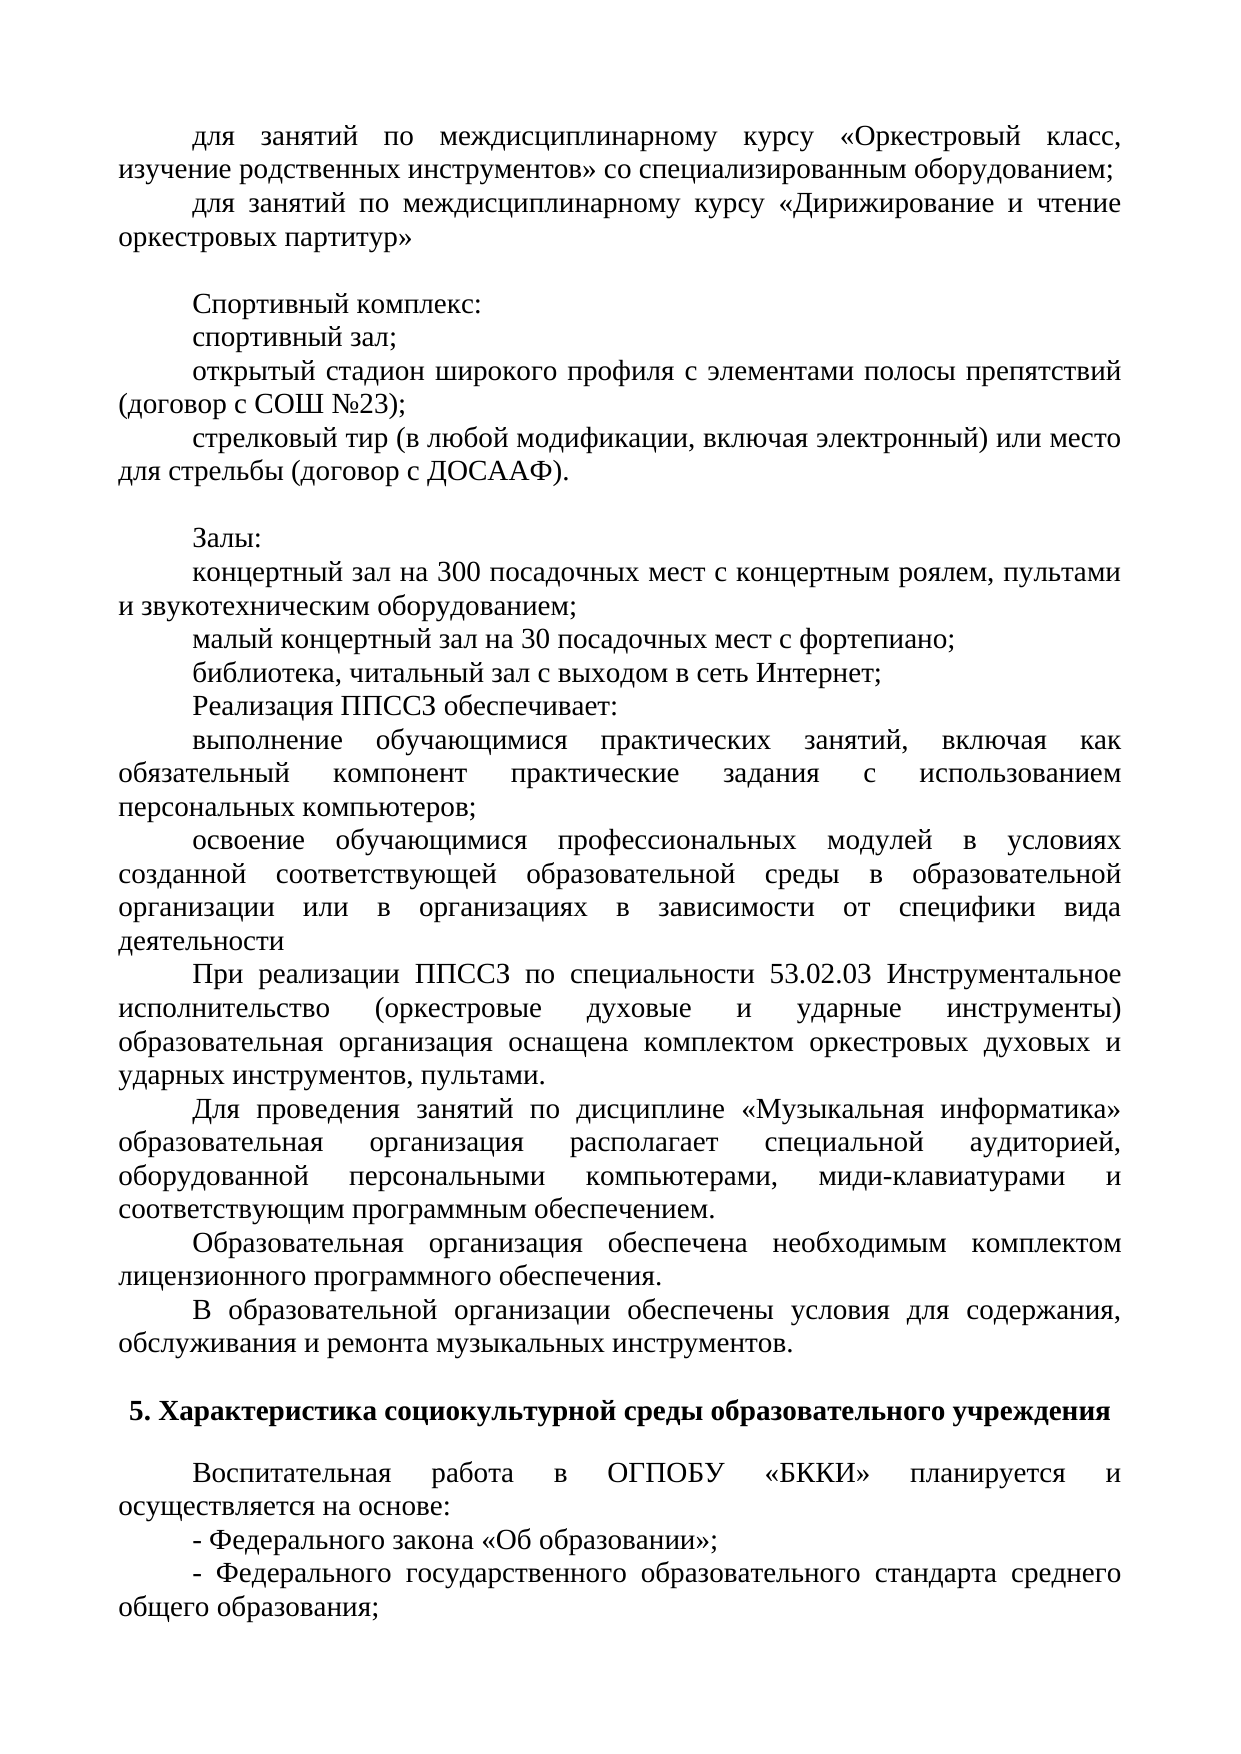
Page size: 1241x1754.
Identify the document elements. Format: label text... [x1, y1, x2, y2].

text для занятий по междисциплинарному курсу «Дирижирование и чтение оркестровых партитур» [118, 185, 1122, 252]
text открытый стадион широкого профиля с элементами полосы препятствий (договор с СОШ №23); [118, 353, 1122, 420]
text - Федерального закона «Об образовании»; [118, 1522, 1122, 1556]
text При реализации ППССЗ по специальности 53.02.03 Инструментальное исполнительство (оркестровые духовые и ударные инструменты) образовательная организация оснащена комплектом оркестровых духовых и ударных инструментов, пультами. [118, 957, 1122, 1091]
text - Федерального государственного образовательного стандарта среднего общего образования; [118, 1556, 1122, 1623]
text Залы: [118, 521, 1122, 554]
text стрелковый тир (в любой модификации, включая электронный) или место для стрельбы (договор с ДОСААФ). [118, 420, 1122, 487]
text концертный зал на 300 посадочных мест с концертным роялем, пультами и звукотехническим оборудованием; [118, 554, 1122, 621]
text малый концертный зал на 30 посадочных мест с фортепиано; [118, 621, 1122, 655]
text Реализация ППССЗ обеспечивает: [118, 688, 1122, 722]
text Для проведения занятий по дисциплине «Музыкальная информатика» образовательная организация располагает специальной аудиторией, оборудованной персональными компьютерами, миди-клавиатурами и соответствующим программным обеспечением. [118, 1091, 1122, 1225]
text Образовательная организация обеспечена необходимым комплектом лицензионного программного обеспечения. [118, 1225, 1122, 1292]
text В образовательной организации обеспечены условия для содержания, обслуживания и ремонта музыкальных инструментов. [118, 1292, 1122, 1359]
text библиотека, читальный зал с выходом в сеть Интернет; [118, 655, 1122, 688]
text спортивный зал; [118, 319, 1122, 353]
text Спортивный комплекс: [118, 286, 1122, 319]
subtitle 5. Характеристика социокультурной среды образовательного учреждения [118, 1393, 1122, 1426]
text освоение обучающимися профессиональных модулей в условиях созданной соответствующей образовательной среды в образовательной организации или в организациях в зависимости от специфики вида деятельности [118, 822, 1122, 957]
text выполнение обучающимися практических занятий, включая как обязательный компонент практические задания с использованием персональных компьютеров; [118, 722, 1122, 822]
text для занятий по междисциплинарному курсу «Оркестровый класс, изучение родственных инструментов» со специализированным оборудованием; [118, 118, 1122, 185]
text Воспитательная работа в ОГПОБУ «БККИ» планируется и осуществляется на основе: [118, 1455, 1122, 1522]
